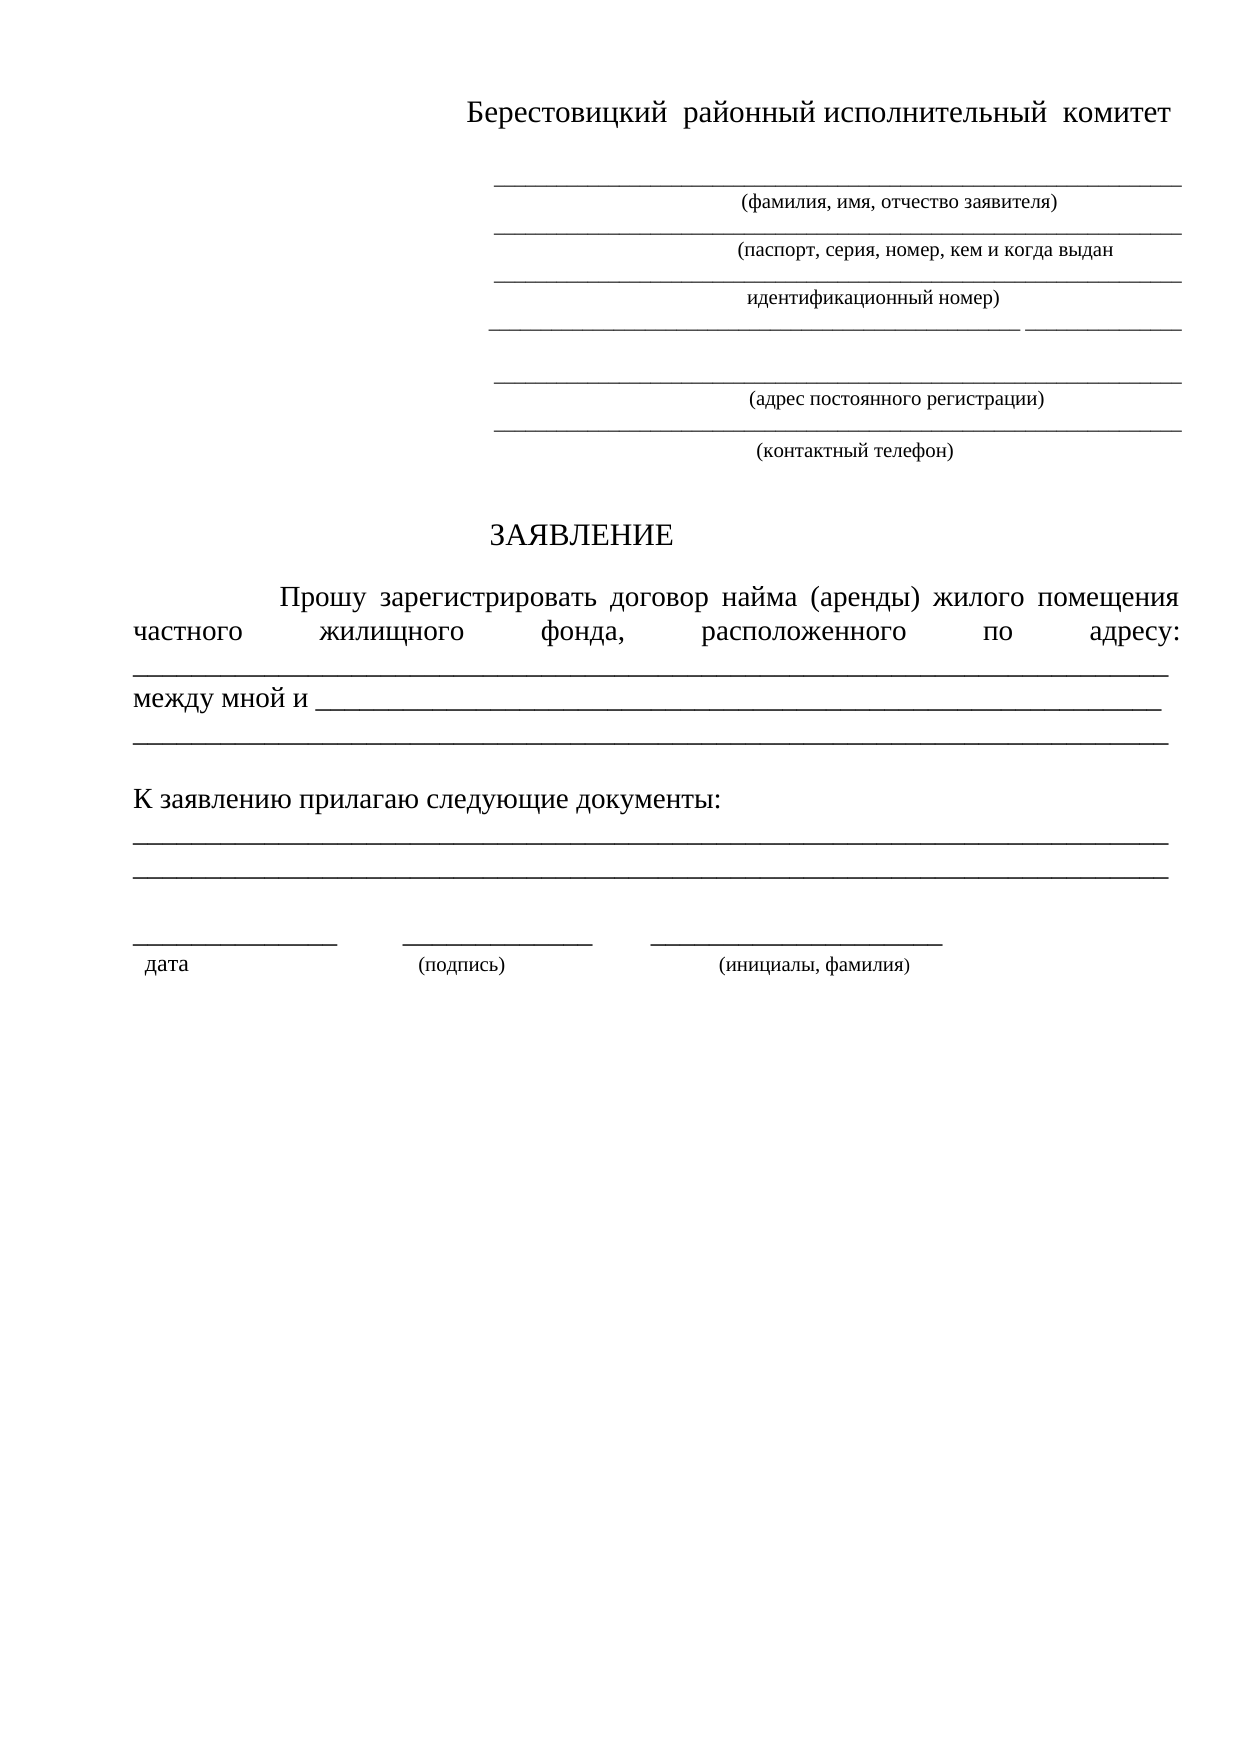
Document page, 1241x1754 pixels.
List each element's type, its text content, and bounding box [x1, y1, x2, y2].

text идентификационный номер) [310, 285, 1181, 309]
subtitle (контактный телефон) [310, 434, 1181, 463]
subtitle ЗАЯВЛЕНИЕ [310, 522, 1181, 551]
text __________________________________________________________________ [310, 410, 1181, 434]
text Прошу зарегистрировать договор найма (аренды) жилого помещения частного жилищного фонда, расположенного по адресу: _______________________________________________________________________ [133, 579, 1181, 680]
text (паспорт, серия, номер, кем и когда выдан [310, 237, 1181, 261]
text К заявлению прилагаю следующие документы: [133, 781, 1181, 814]
text ___________________________________________________ _______________ [310, 309, 1181, 333]
text __________________________________________________________________ [310, 261, 1181, 285]
text между мной и __________________________________________________________ [133, 680, 1181, 714]
text (адрес постоянного регистрации) [310, 386, 1181, 410]
text ______________ _____________ ____________________ [133, 915, 1181, 948]
text __________________________________________________________________ [310, 213, 1181, 237]
text дата (подпись) (инициалы, фамилия) [133, 948, 1181, 976]
text __________________________________________________________________ [310, 362, 1181, 386]
text (фамилия, имя, отчество заявителя) [310, 189, 1181, 213]
text _______________________________________________________________________ [133, 814, 1181, 848]
text Берестовицкий районный исполнительный комитет [310, 93, 1181, 129]
text _______________________________________________________________________ [133, 714, 1181, 747]
text __________________________________________________________________ [310, 165, 1181, 189]
text _______________________________________________________________________ [133, 848, 1181, 881]
